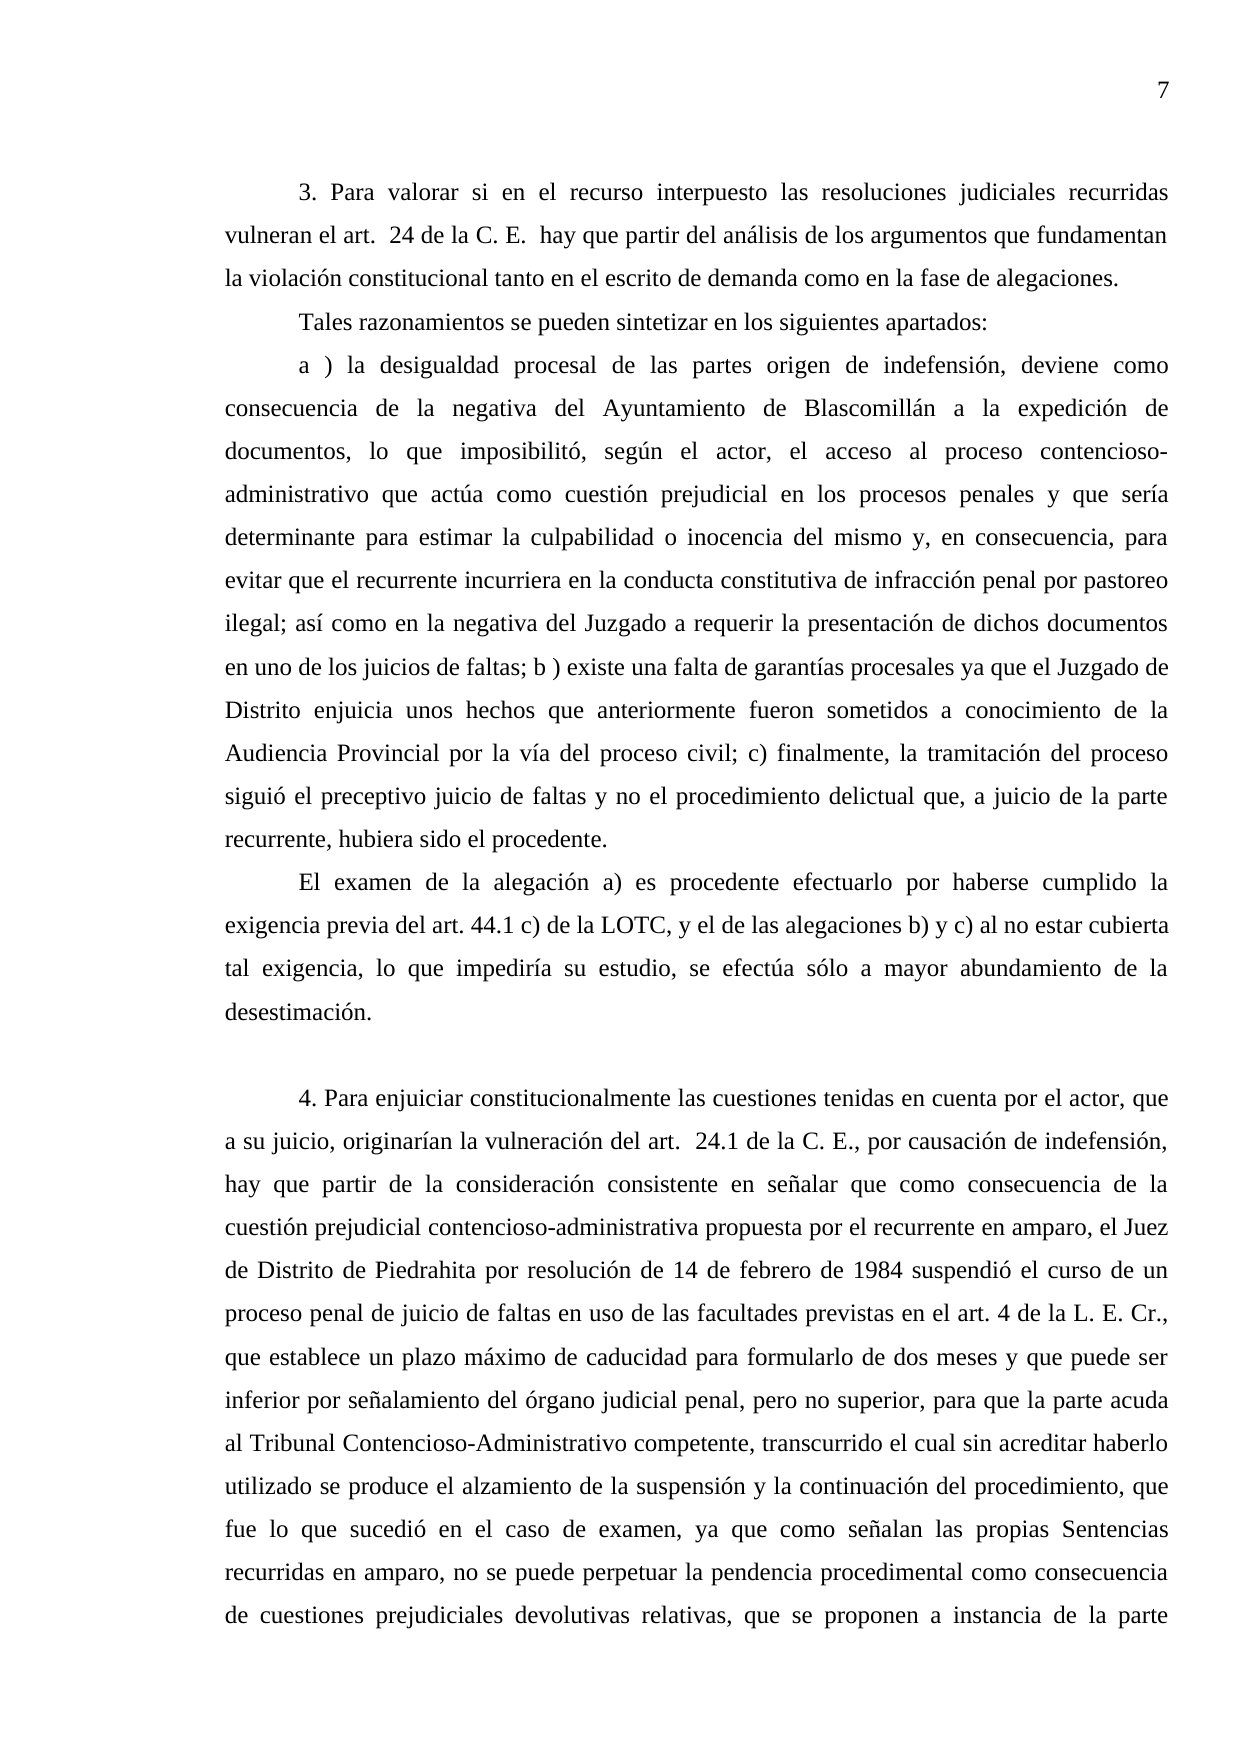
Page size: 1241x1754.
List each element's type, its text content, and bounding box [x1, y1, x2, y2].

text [224, 1083, 1169, 1629]
text El examen de la alegación a) es procedente efectuarlo por haberse cumplido la exigencia previa del art. 44.1 c) de la LOTC, y el de las alegaciones b) y c) al no estar cubierta tal exigencia, lo que impediría su estudio, se efectúa sólo a mayor abundamiento de la desestimación. [224, 867, 1169, 1025]
text Tales razonamientos se pueden sintetizar en los siguientes apartados: [224, 307, 1169, 335]
text a ) la desigualdad procesal de las partes origen de indefensión, deviene como consecuencia de la negativa del Ayuntamiento de Blascomillán a la expedición de documentos, lo que imposibilitó, según el actor, el acceso al proceso contencioso-administrativo que actúa como cuestión prejudicial en los procesos penales y que sería determinante para estimar la culpabilidad o inocencia del mismo y, en consecuencia, para evitar que el recurrente incurriera en la conducta constitutiva de infracción penal por pastoreo ilegal; así como en la negativa del Juzgado a requerir la presentación de dichos documentos en uno de los juicios de faltas; b ) existe una falta de garantías procesales ya que el Juzgado de Distrito enjuicia unos hechos que anteriormente fueron sometidos a conocimiento de la Audiencia Provincial por la vía del proceso civil; c) finalmente, la tramitación del proceso siguió el preceptivo juicio de faltas y no el procedimiento delictual que, a juicio de la parte recurrente, hubiera sido el procedente. [224, 350, 1169, 853]
text 3. Para valorar si en el recurso interpuesto las resoluciones judiciales recurridas vulneran el art. 24 de la C. E. hay que partir del análisis de los argumentos que fundamentan la violación constitucional tanto en el escrito de demanda como en la fase de alegaciones. [224, 177, 1169, 292]
